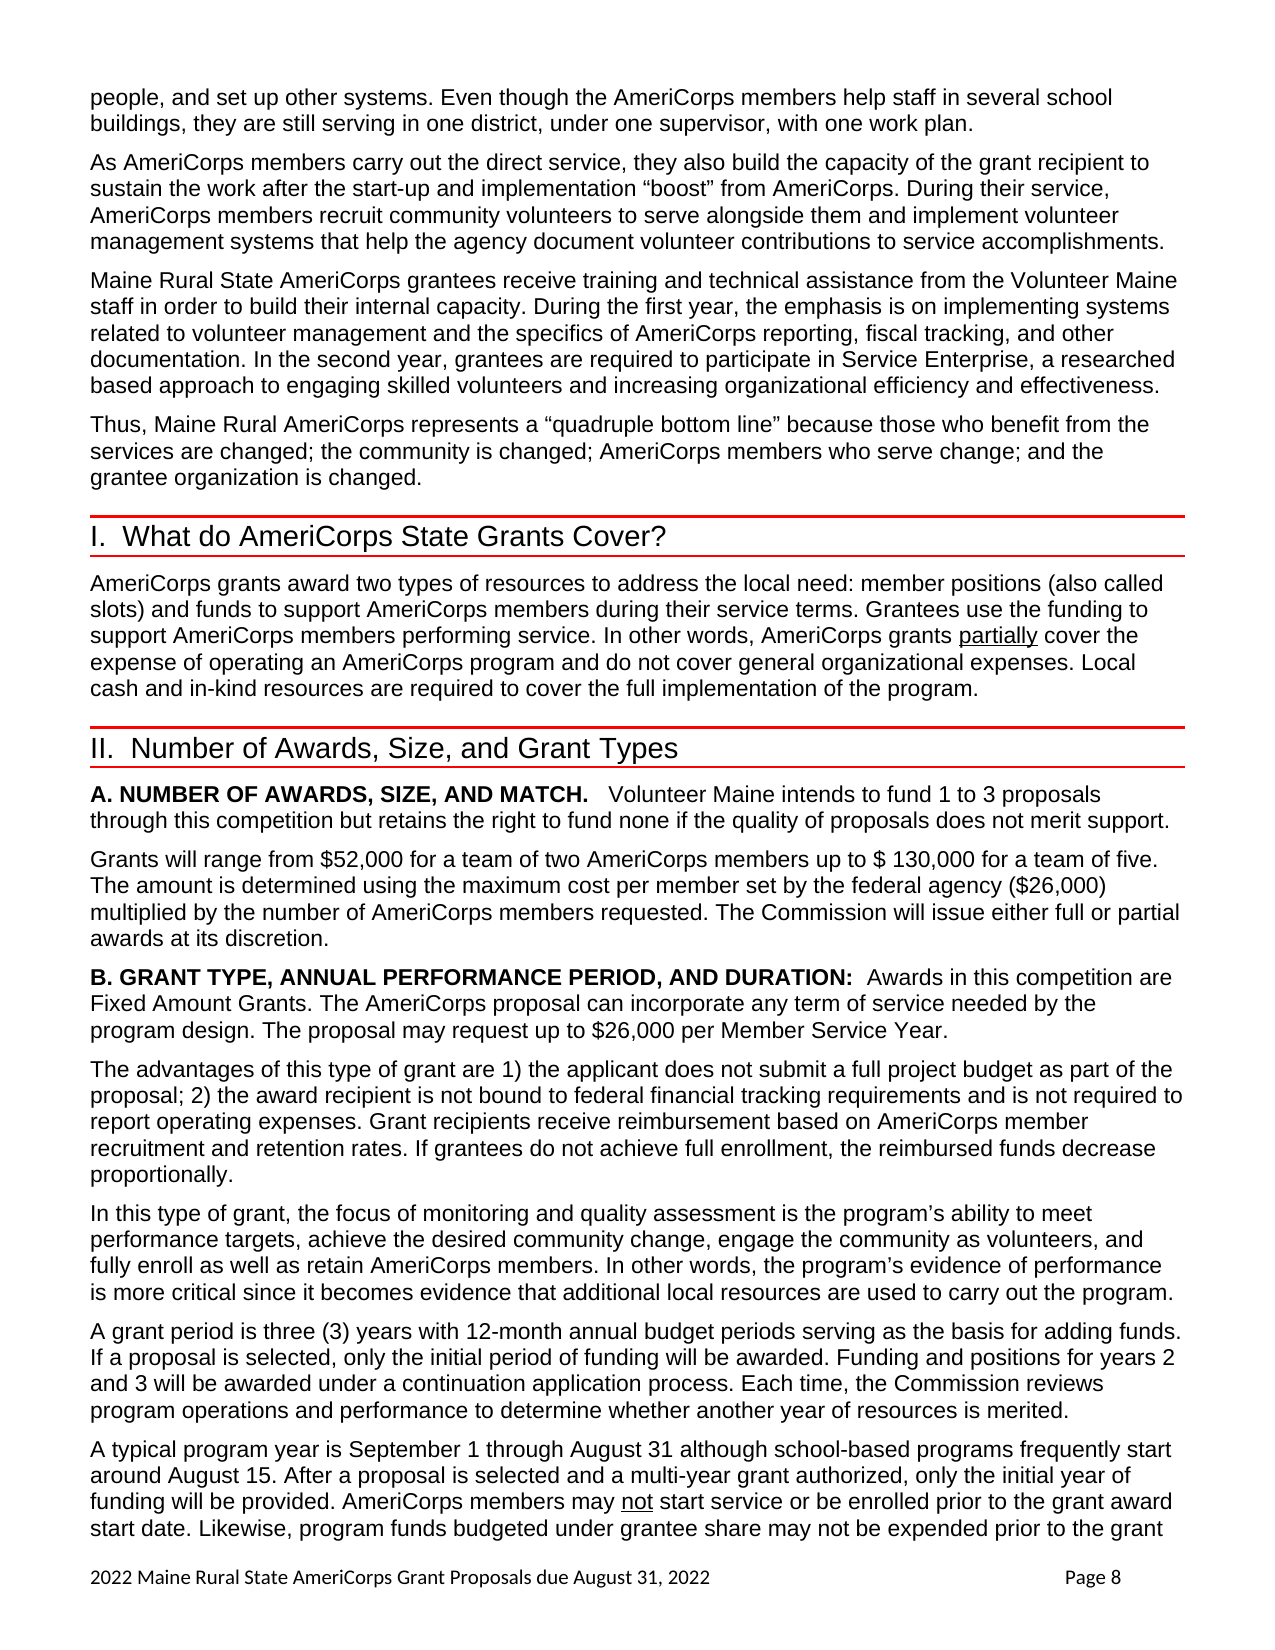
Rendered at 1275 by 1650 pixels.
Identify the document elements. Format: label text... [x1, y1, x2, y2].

text A. NUMBER OF AWARDS, SIZE, AND MATCH. Volunteer Maine intends to fund 1 to 3 proposals through this competition but retains the right to fund none if the quality of proposals does not merit support. [90, 781, 1185, 833]
text The advantages of this type of grant are 1) the applicant does not submit a full project budget as part of the proposal; 2) the award recipient is not bound to federal financial tracking requirements and is not required to report operating expenses. Grant recipients receive reimbursement based on AmeriCorps member recruitment and retention rates. If grantees do not achieve full enrollment, the reimbursed funds decrease proportionally. [90, 1056, 1185, 1187]
text In this type of grant, the focus of monitoring and quality assessment is the program’s ability to meet performance targets, achieve the desired community change, engage the community as volunteers, and fully enroll as well as retain AmeriCorps members. In other words, the program’s evidence of performance is more critical since it becomes evidence that additional local resources are used to carry out the program. [90, 1200, 1185, 1305]
subtitle I. What do AmeriCorps State Grants Cover? [90, 518, 1185, 555]
text Grants will range from $52,000 for a team of two AmeriCorps members up to $ 130,000 for a team of five. The amount is determined using the maximum cost per member set by the federal agency ($26,000) multiplied by the number of AmeriCorps members requested. The Commission will issue either full or partial awards at its discretion. [90, 846, 1185, 951]
subtitle II. Number of Awards, Size, and Grant Types [90, 729, 1185, 766]
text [90, 84, 1185, 137]
text A grant period is three (3) years with 12-month annual budget periods serving as the basis for adding funds. If a proposal is selected, only the initial period of funding will be awarded. Funding and positions for years 2 and 3 will be awarded under a continuation application process. Each time, the Commission reviews program operations and performance to determine whether another year of resources is merited. [90, 1318, 1185, 1423]
text Maine Rural State AmeriCorps grantees receive training and technical assistance from the Volunteer Maine staff in order to build their internal capacity. During the first year, the emphasis is on implementing systems related to volunteer management and the specifics of AmeriCorps reporting, fiscal tracking, and other documentation. In the second year, grantees are required to participate in Service Enterprise, a researched based approach to engaging skilled volunteers and increasing organizational efficiency and effectiveness. [90, 267, 1185, 399]
text B. GRANT TYPE, ANNUAL PERFORMANCE PERIOD, AND DURATION: Awards in this competition are Fixed Amount Grants. The AmeriCorps proposal can incorporate any term of service needed by the program design. The proposal may request up to $26,000 per Member Service Year. [90, 964, 1185, 1043]
text Thus, Maine Rural AmeriCorps represents a “quadruple bottom line” because those who benefit from the services are changed; the community is changed; AmeriCorps members who serve change; and the grantee organization is changed. [90, 411, 1185, 490]
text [90, 1436, 1185, 1541]
text As AmeriCorps members carry out the direct service, they also build the capacity of the grant recipient to sustain the work after the start-up and implementation “boost” from AmeriCorps. During their service, AmeriCorps members recruit community volunteers to serve alongside them and implement volunteer management systems that help the agency document volunteer contributions to service accomplishments. [90, 149, 1185, 254]
text AmeriCorps grants award two types of resources to address the local need: member positions (also called slots) and funds to support AmeriCorps members during their service terms. Grantees use the funding to support AmeriCorps members performing service. In other words, AmeriCorps grants partially cover the expense of operating an AmeriCorps program and do not cover general organizational expenses. Local cash and in-kind resources are required to cover the full implementation of the program. [90, 570, 1185, 701]
